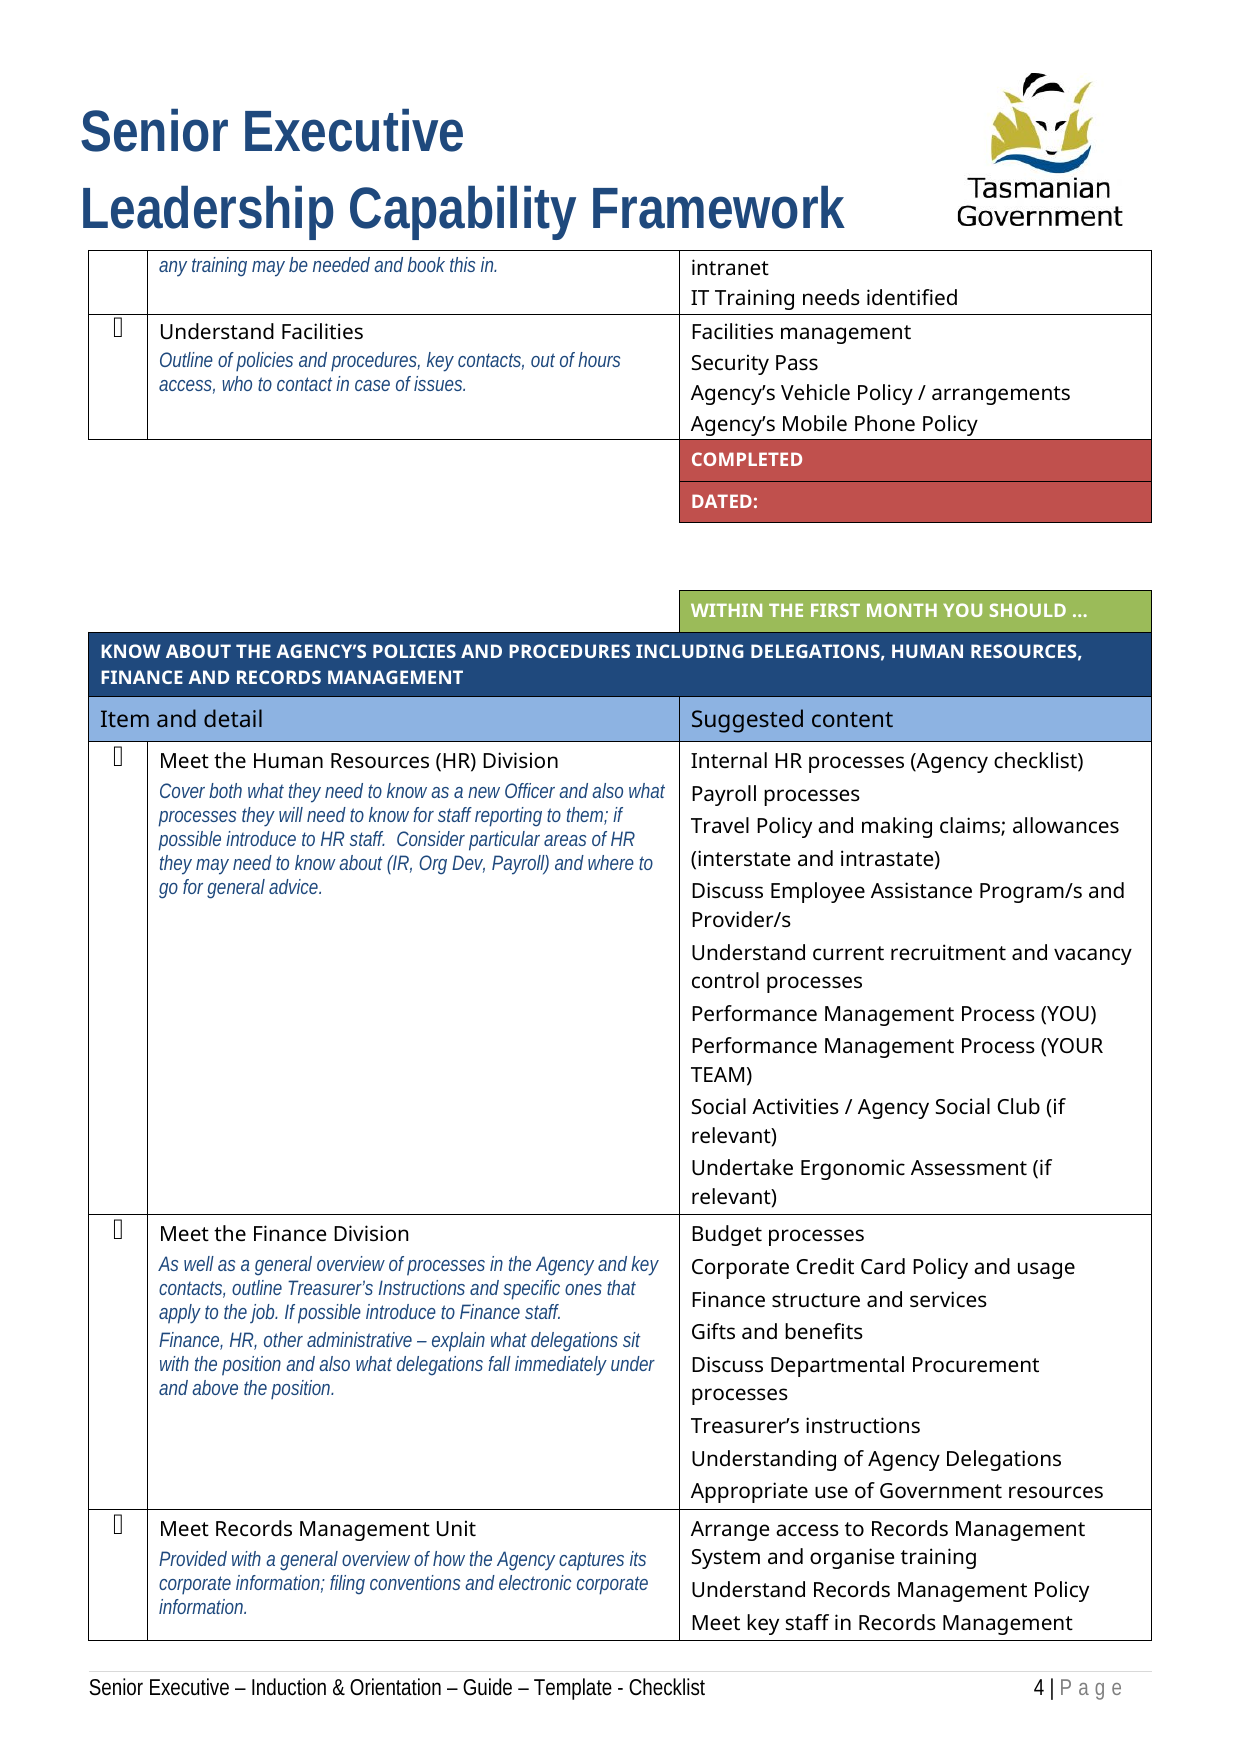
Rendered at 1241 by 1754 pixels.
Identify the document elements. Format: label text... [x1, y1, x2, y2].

table_cell [89, 1510, 147, 1640]
table_cell [89, 315, 147, 439]
picture [957, 73, 1123, 226]
table_header WITHIN THE FIRST MONTH YOU SHOULD … [680, 591, 1151, 632]
table_cell Suggested content [680, 697, 1151, 741]
table_cell COMPLETED [680, 440, 1151, 481]
table_cell [89, 251, 147, 314]
table_cell Understand Facilities Outline of policies and procedures, key contacts, out of hours access, who to contact in case of issues. [148, 315, 679, 439]
table_cell Item and detail [89, 697, 679, 741]
table_cell Meet the Finance Division As well as a general overview of processes in the Agency and key contacts, outline Treasurer’s Instructions and specific ones that apply to the job. If possible introduce to Finance staff. Finance, HR, other administrative – explain what delegations sit with the position and also what delegations fall immediately under and above the position. [148, 1215, 679, 1509]
table_cell Budget processes Corporate Credit Card Policy and usage Finance structure and services Gifts and benefits Discuss Departmental Procurement processes Treasurer’s instructions Understanding of Agency Delegations Appropriate use of Government resources [680, 1215, 1151, 1509]
table_cell Facilities management Security Pass Agency’s Vehicle Policy / arrangements Agency’s Mobile Phone Policy [680, 315, 1151, 439]
table_cell Internal HR processes (Agency checklist) Payroll processes Travel Policy and making claims; allowances (interstate and intrastate) Discuss Employee Assistance Program/s and Provider/s Understand current recruitment and vacancy control processes Performance Management Process (YOU) Performance Management Process (YOUR TEAM) Social Activities / Agency Social Club (if relevant) Undertake Ergonomic Assessment (if relevant) [680, 742, 1151, 1214]
table_cell KNOW ABOUT THE AGENCY’S POLICIES AND PROCEDURES INCLUDING DELEGATIONS, HUMAN RESOURCES, FINANCE AND RECORDS MANAGEMENT [89, 633, 1151, 696]
table_cell [89, 742, 147, 1214]
table_cell [89, 1215, 147, 1509]
table_cell DATED: [680, 482, 1151, 522]
table_cell Meet the Human Resources (HR) Division Cover both what they need to know as a new Officer and also what processes they will need to know for staff reporting to them; if possible introduce to HR staff. Consider particular areas of HR they may need to know about (IR, Org Dev, Payroll) and where to go for general advice. [148, 742, 679, 1214]
